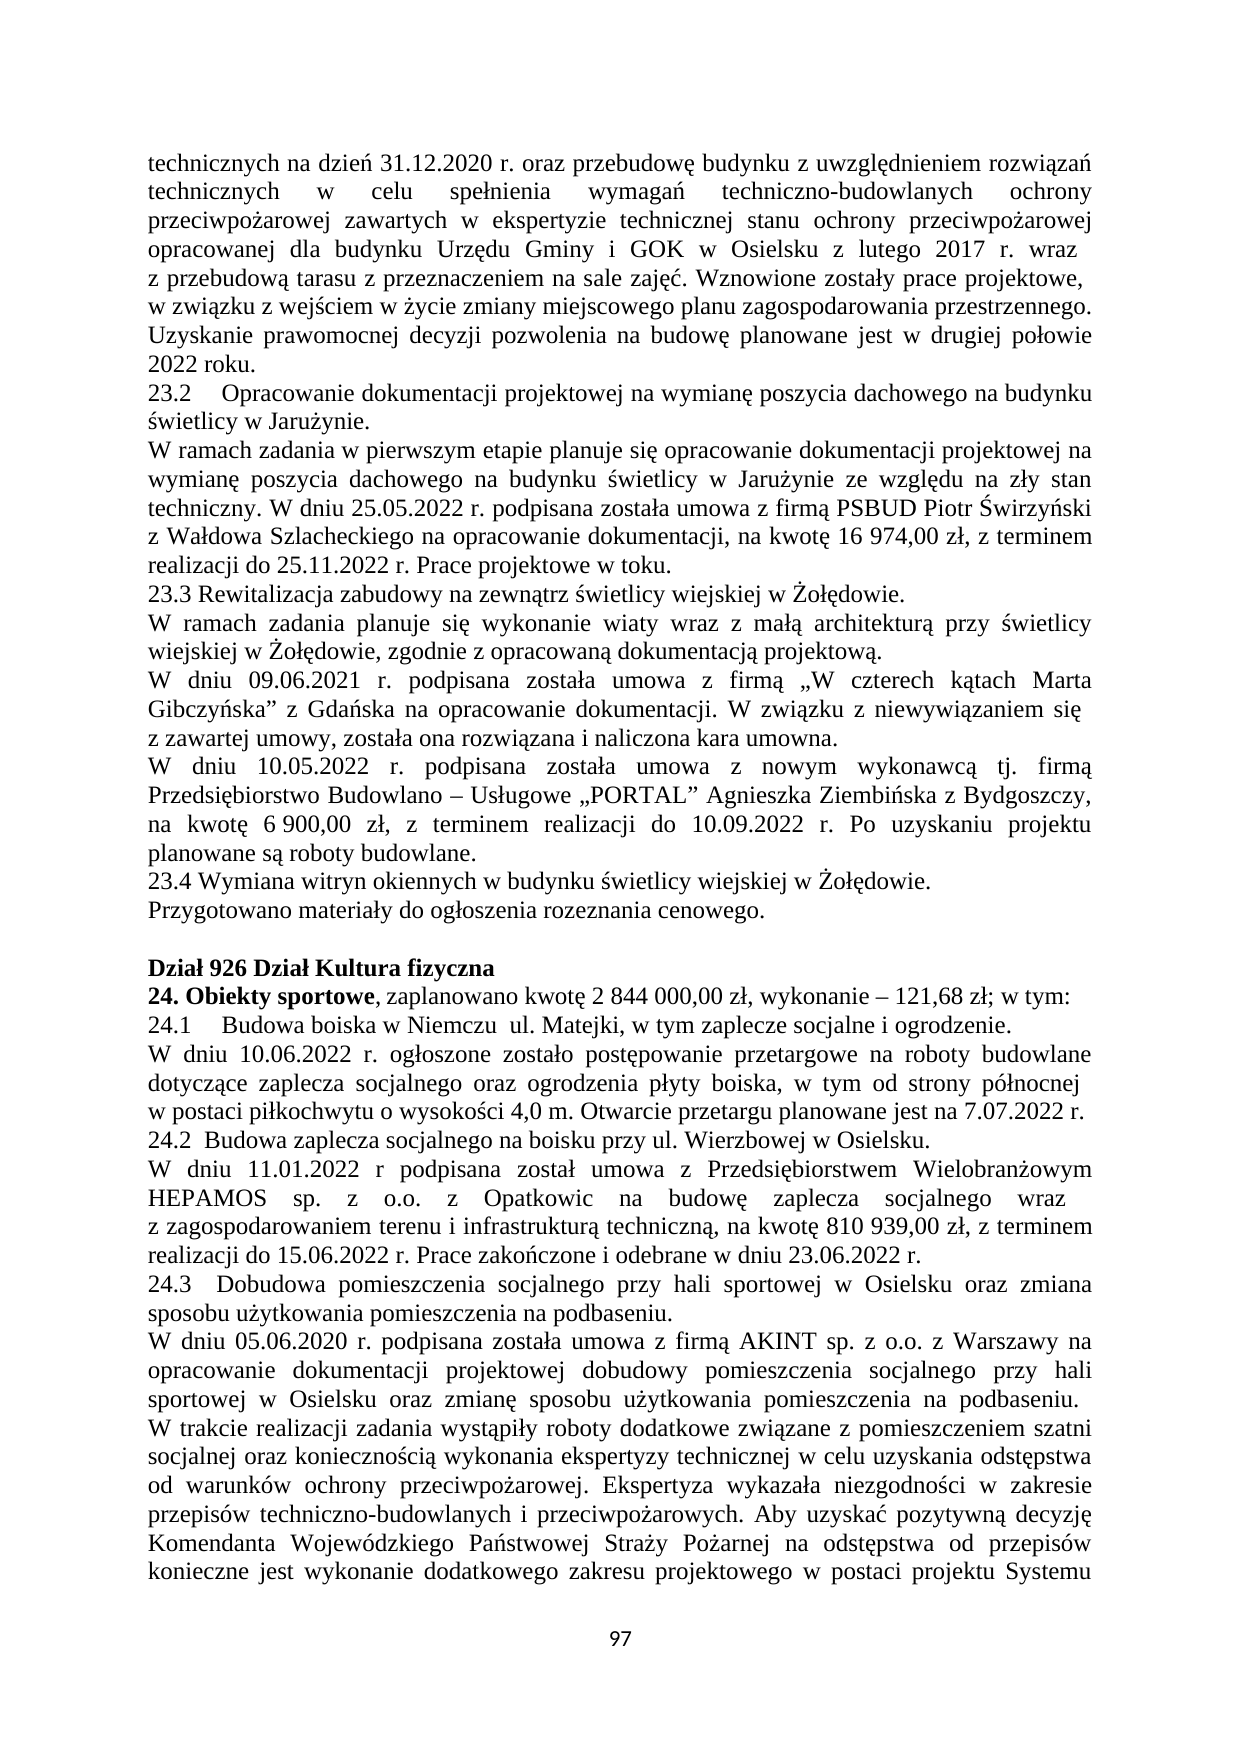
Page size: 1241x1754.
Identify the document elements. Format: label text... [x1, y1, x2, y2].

text Dział 926 Dział Kultura fizyczna [148, 953, 1093, 981]
text 24.2 Budowa zaplecza socjalnego na boisku przy ul. Wierzbowej w Osielsku. [148, 1125, 1093, 1154]
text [148, 148, 1093, 320]
text W ramach zadania planuje się wykonanie wiaty wraz z małą architekturą przy świetlicy wiejskiej w Żołędowie, zgodnie z opracowaną dokumentacją projektową. [148, 608, 1093, 665]
text 24.1 Budowa boiska w Niemczu ul. Matejki, w tym zaplecze socjalne i ogrodzenie. [148, 1010, 1093, 1039]
text W dniu 10.05.2022 r. podpisana została umowa z nowym wykonawcą tj. firmą Przedsiębiorstwo Budowlano – Usługowe „PORTAL” Agnieszka Ziembińska z Bydgoszczy, na kwotę 6 900,00 zł, z terminem realizacji do 10.09.2022 r. Po uzyskaniu projektu planowane są roboty budowlane. [148, 751, 1093, 866]
text Uzyskanie prawomocnej decyzji pozwolenia na budowę planowane jest w drugiej połowie 2022 roku. [148, 320, 1093, 378]
text W ramach zadania w pierwszym etapie planuje się opracowanie dokumentacji projektowej na wymianę poszycia dachowego na budynku świetlicy w Jarużynie ze względu na zły stan techniczny. W dniu 25.05.2022 r. podpisana została umowa z firmą PSBUD Piotr Świrzyński z Wałdowa Szlacheckiego na opracowanie dokumentacji, na kwotę 16 974,00 zł, z terminem realizacji do 25.11.2022 r. Prace projektowe w toku. [148, 435, 1093, 579]
text 24. Obiekty sportowe, zaplanowano kwotę 2 844 000,00 zł, wykonanie – 121,68 zł; w tym: [148, 981, 1093, 1010]
text W dniu 10.06.2022 r. ogłoszone zostało postępowanie przetargowe na roboty budowlane dotyczące zaplecza socjalnego oraz ogrodzenia płyty boiska, w tym od strony północnej w postaci piłkochwytu o wysokości 4,0 m. Otwarcie przetargu planowane jest na 7.07.2022 r. [148, 1039, 1093, 1125]
text W dniu 09.06.2021 r. podpisana została umowa z firmą „W czterech kątach Marta Gibczyńska” z Gdańska na opracowanie dokumentacji. W związku z niewywiązaniem się z zawartej umowy, została ona rozwiązana i naliczona kara umowna. [148, 665, 1093, 751]
text W dniu 11.01.2022 r podpisana został umowa z Przedsiębiorstwem Wielobranżowym HEPAMOS sp. z o.o. z Opatkowic na budowę zaplecza socjalnego wraz z zagospodarowaniem terenu i infrastrukturą techniczną, na kwotę 810 939,00 zł, z terminem realizacji do 15.06.2022 r. Prace zakończone i odebrane w dniu 23.06.2022 r. [148, 1154, 1093, 1269]
text Przygotowano materiały do ogłoszenia rozeznania cenowego. [148, 895, 1093, 924]
text 24.3 Dobudowa pomieszczenia socjalnego przy hali sportowej w Osielsku oraz zmiana sposobu użytkowania pomieszczenia na podbaseniu. [148, 1269, 1093, 1326]
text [148, 1326, 1093, 1585]
text 23.2 Opracowanie dokumentacji projektowej na wymianę poszycia dachowego na budynku świetlicy w Jarużynie. [148, 378, 1093, 435]
text 23.3 Rewitalizacja zabudowy na zewnątrz świetlicy wiejskiej w Żołędowie. [148, 579, 1093, 608]
text 23.4 Wymiana witryn okiennych w budynku świetlicy wiejskiej w Żołędowie. [148, 866, 1093, 895]
